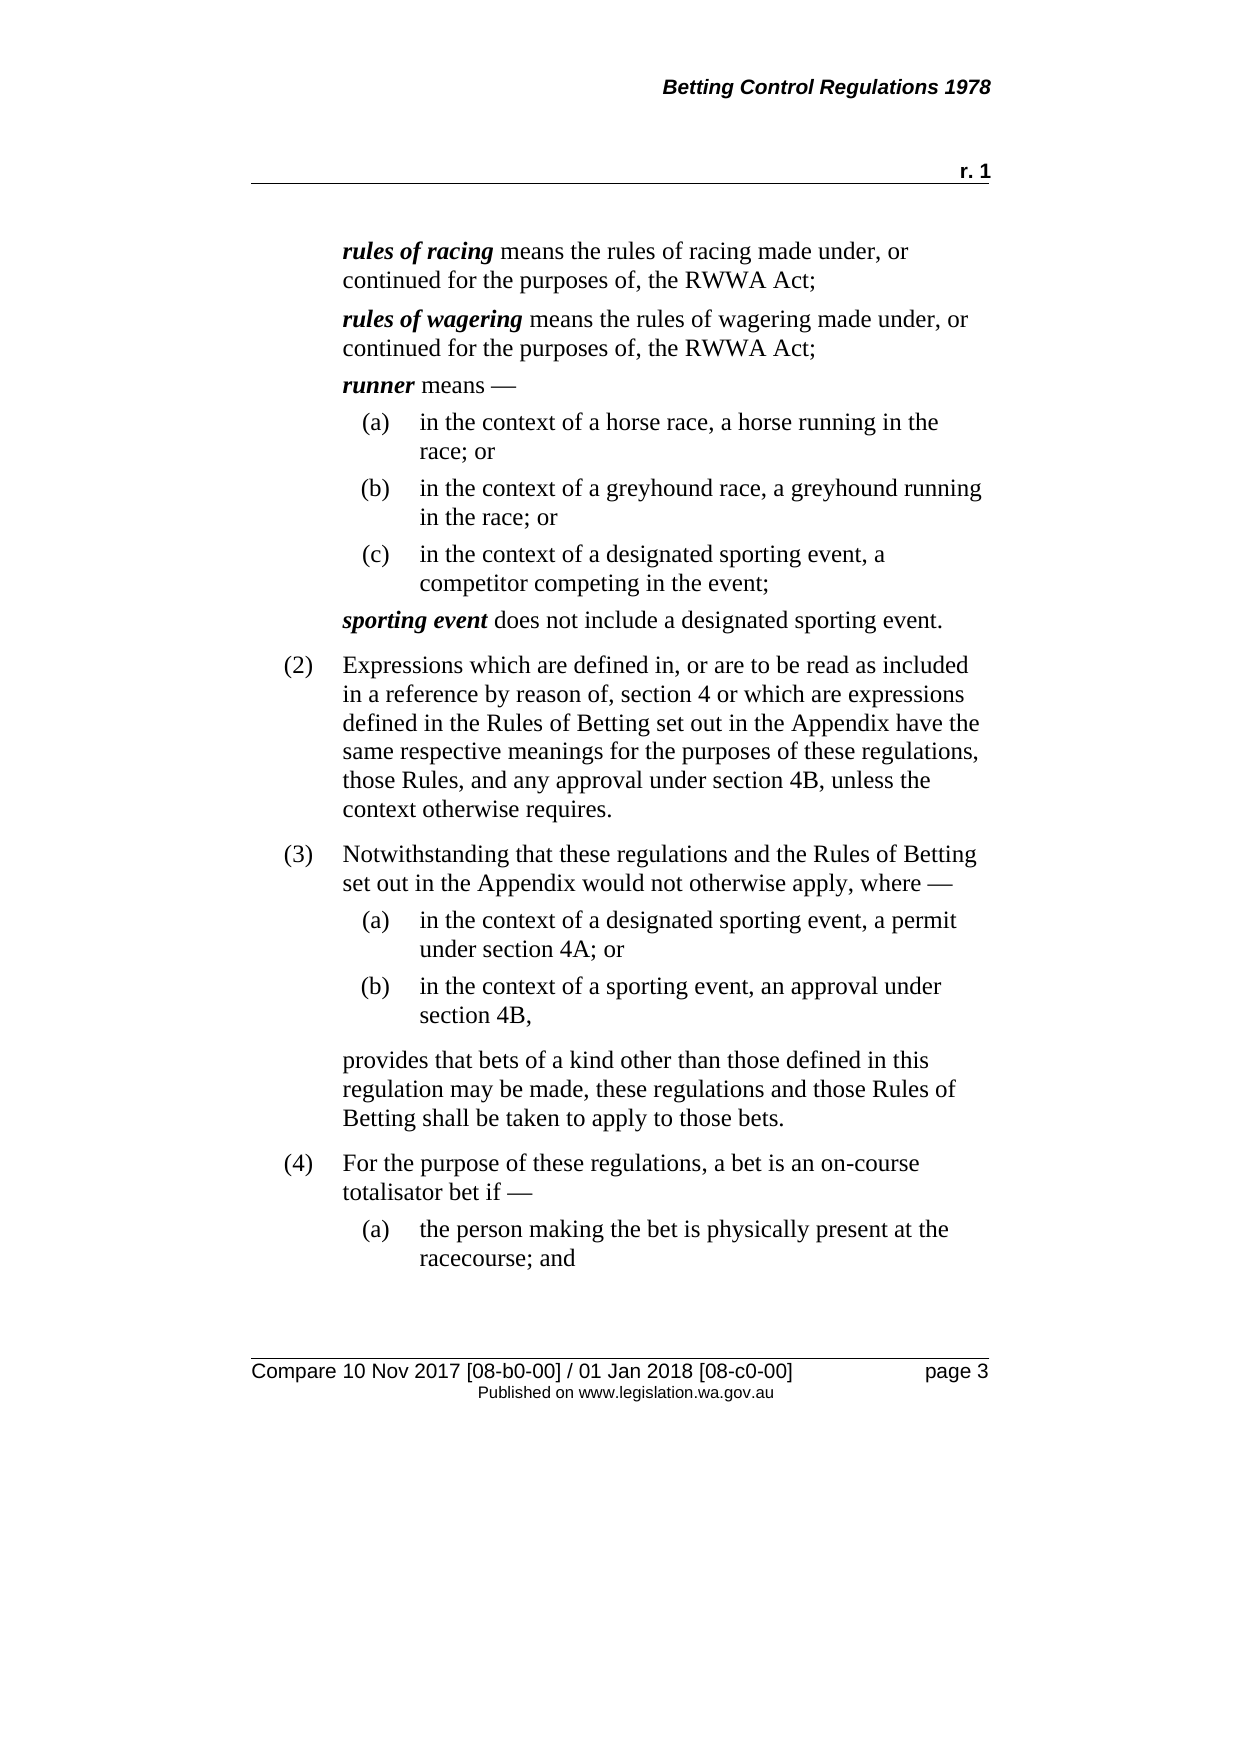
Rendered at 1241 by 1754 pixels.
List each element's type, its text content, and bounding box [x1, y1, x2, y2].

text runner means — [251, 370, 989, 399]
text rules of wagering means the rules of wagering made under, or continued for the purposes of, the RWWA Act; [251, 304, 989, 362]
text (a) in the context of a horse race, a horse running in the race; or [251, 407, 989, 465]
text (b) in the context of a sporting event, an approval under section 4B, [251, 971, 989, 1028]
text (b) in the context of a greyhound race, a greyhound running in the race; or [251, 473, 989, 531]
text rules of racing means the rules of racing made under, or continued for the purposes of, the RWWA Act; [251, 236, 989, 294]
text sporting event does not include a designated sporting event. [251, 605, 989, 633]
text (a) the person making the bet is physically present at the racecourse; and [251, 1214, 989, 1271]
text (4) For the purpose of these regulations, a bet is an on-course totalisator bet if — [251, 1148, 989, 1206]
text (a) in the context of a designated sporting event, a permit under section 4A; or [251, 905, 989, 963]
text (3) Notwithstanding that these regulations and the Rules of Betting set out in the Appendix would not otherwise apply, where — [251, 839, 989, 897]
text provides that bets of a kind other than those defined in this regulation may be made, these regulations and those Rules of Betting shall be taken to apply to those bets. [251, 1045, 989, 1131]
text (c) in the context of a designated sporting event, a competitor competing in the event; [251, 539, 989, 596]
text (2) Expressions which are defined in, or are to be read as included in a reference by reason of, section 4 or which are expressions defined in the Rules of Betting set out in the Appendix have the same respective meanings for the purposes of these regulations, those Rules, and any approval under section 4B, unless the context otherwise requires. [251, 650, 989, 823]
